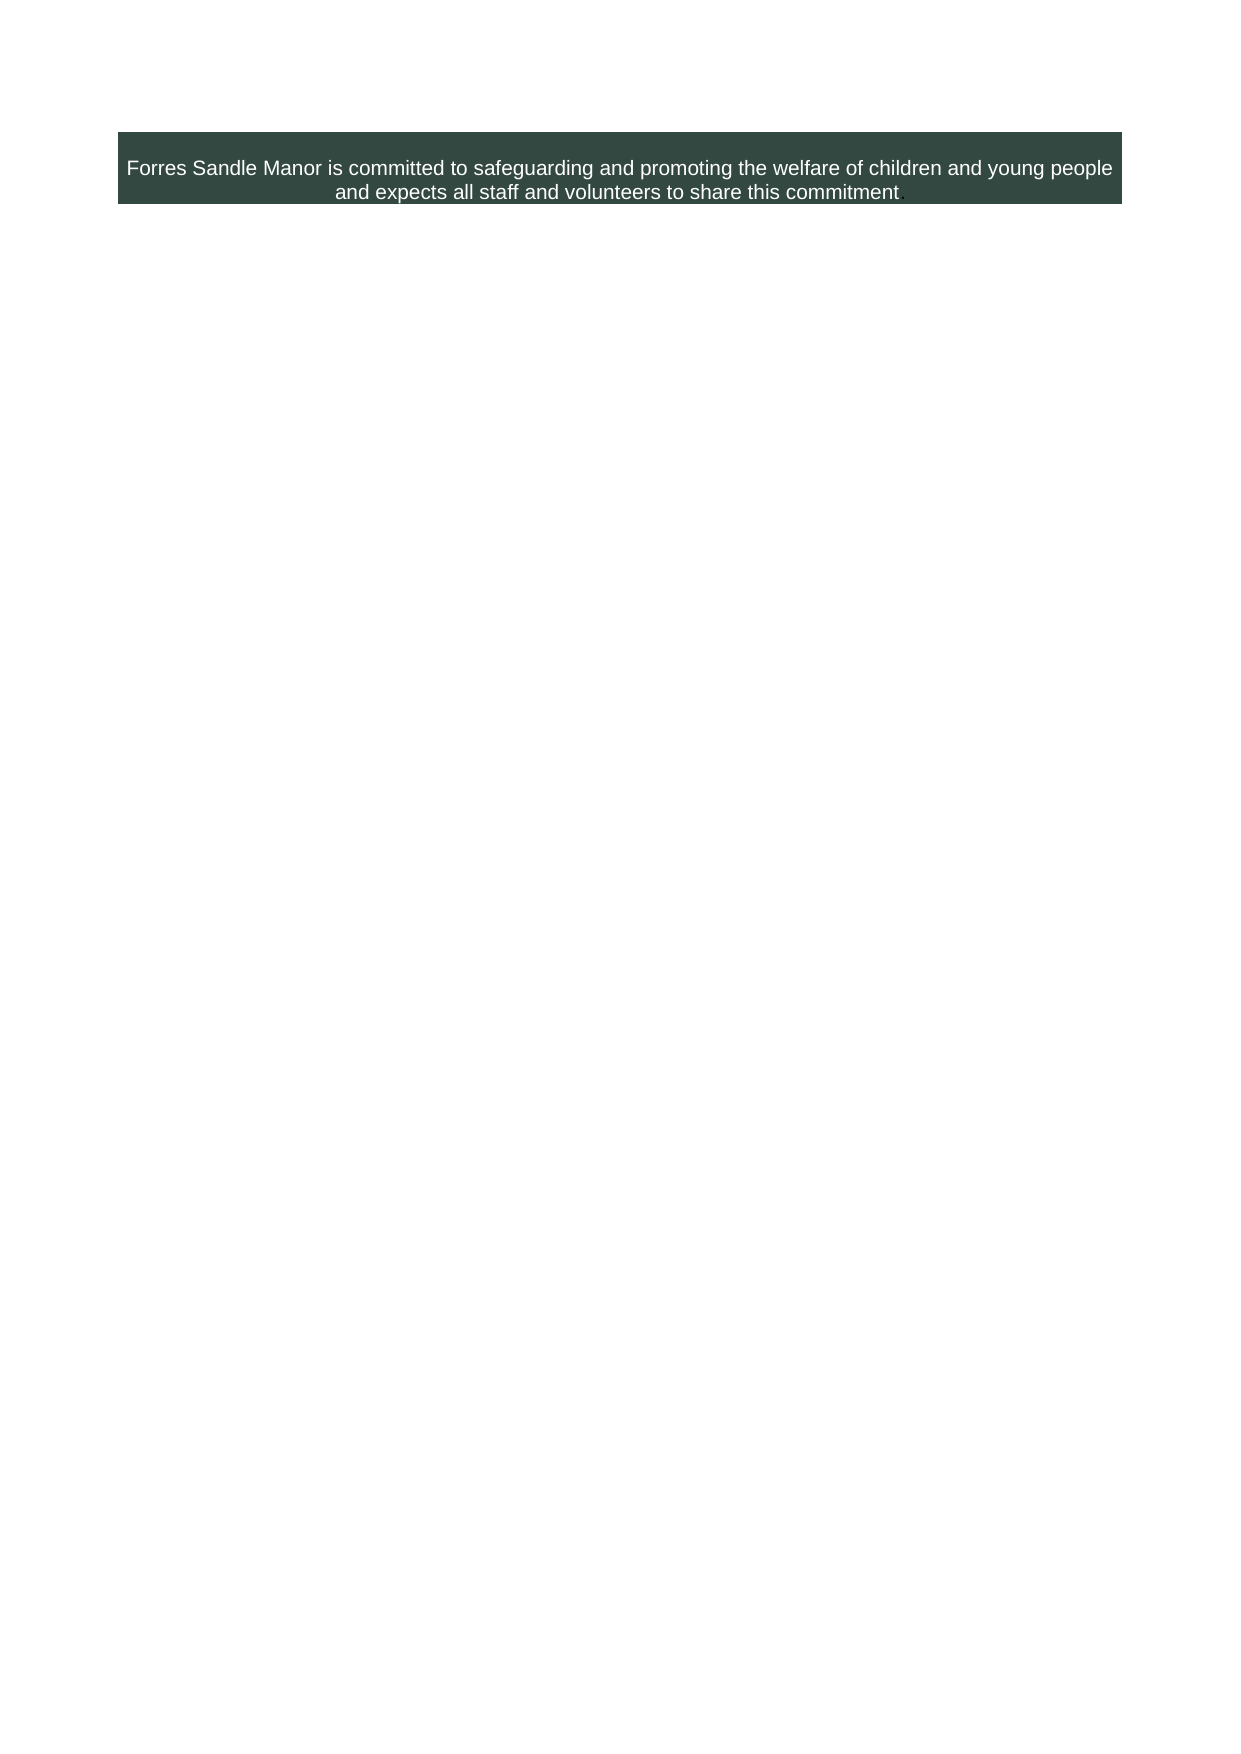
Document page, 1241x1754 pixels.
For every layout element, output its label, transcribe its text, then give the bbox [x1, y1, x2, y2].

text Forres Sandle Manor is committed to safeguarding and promoting the welfare of children and young people and expects all staff and volunteers to share this commitment. [118, 156, 1122, 204]
